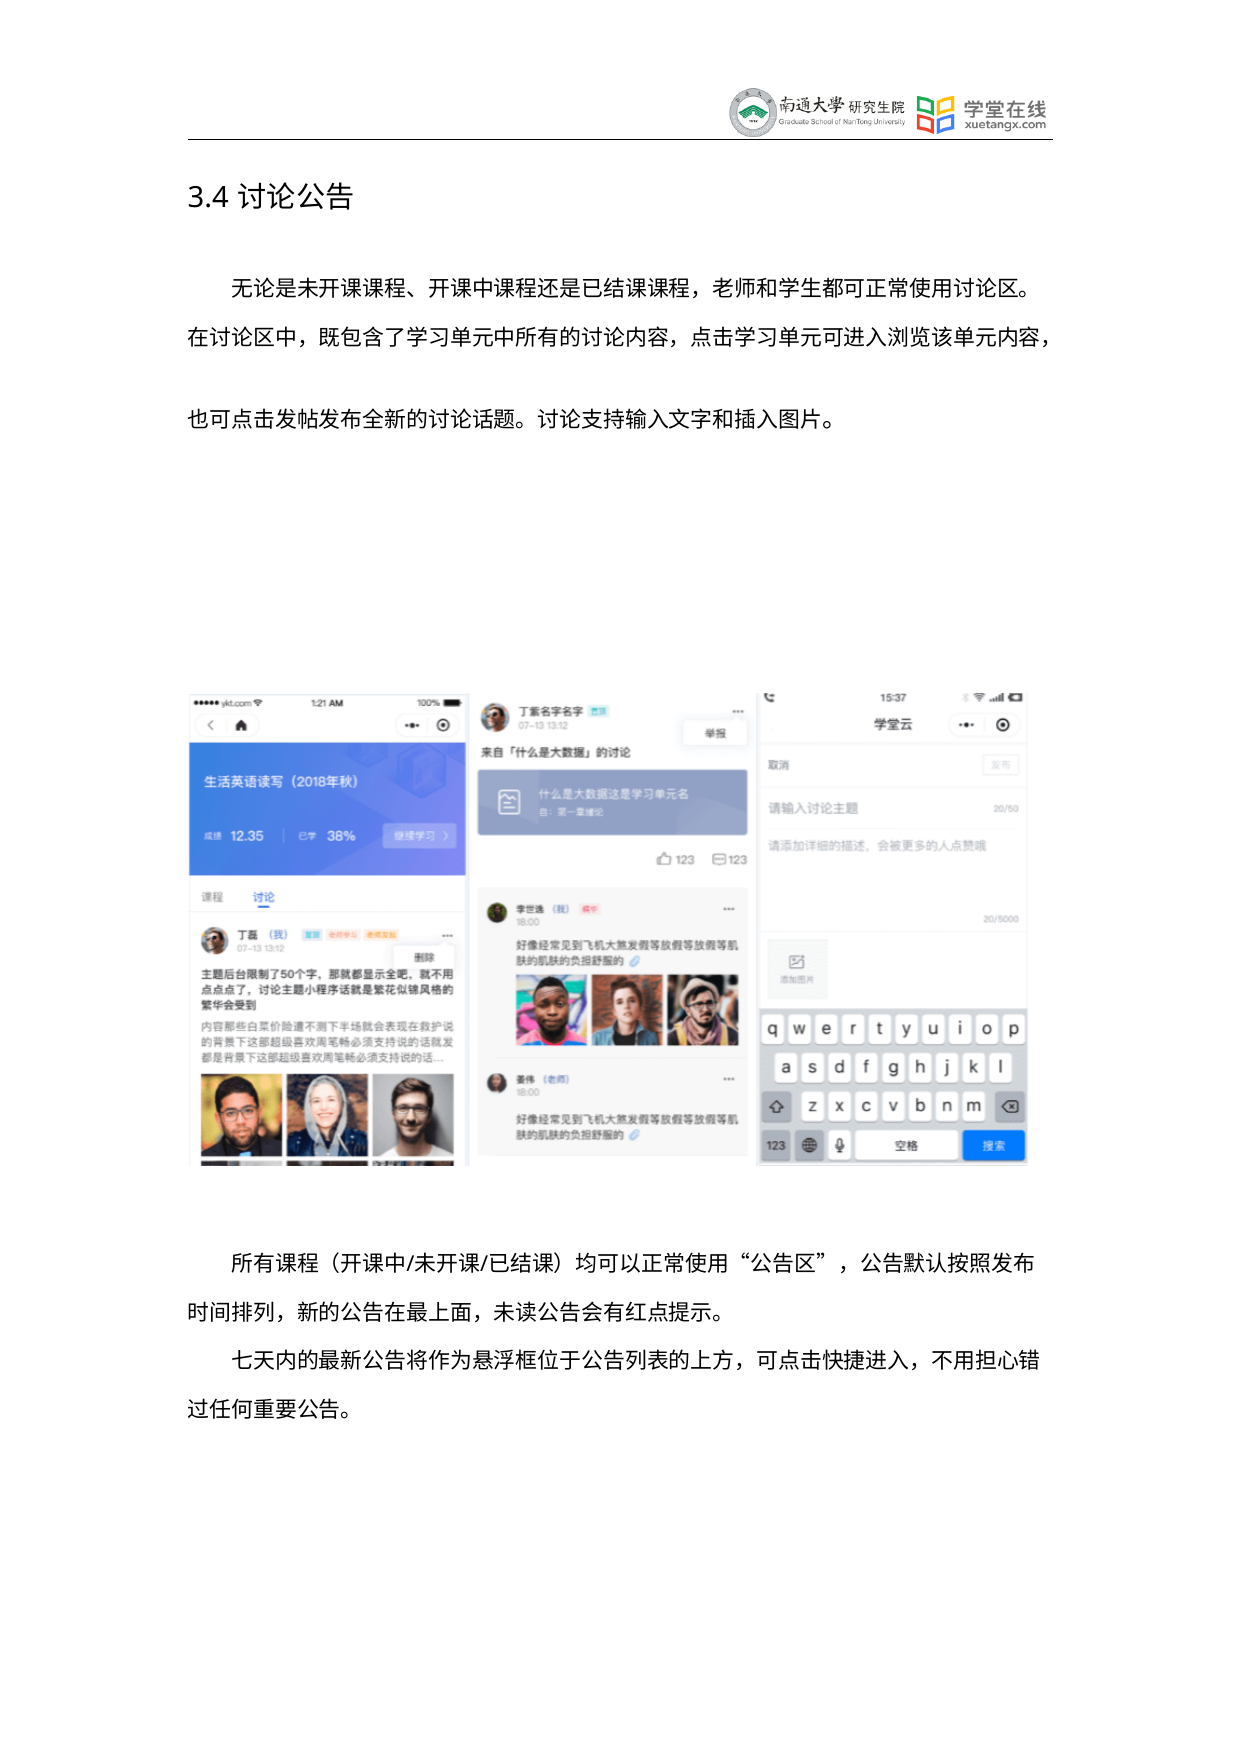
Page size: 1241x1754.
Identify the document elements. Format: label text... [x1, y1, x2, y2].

picture [187, 693, 1034, 1166]
subtitle 讨论公告 [187, 162, 1053, 227]
picture [729, 88, 905, 137]
text 所有课程（开课中/未开课/已结课）均可以正常使用“公告区”，公告默认按照发布时间排列，新的公告在最上面，未读公告会有红点提示。 [187, 1246, 1053, 1327]
text 七天内的最新公告将作为悬浮框位于公告列表的上方，可点击快捷进入，不用担心错过任何重要公告。 [187, 1343, 1053, 1424]
picture [909, 91, 1053, 137]
